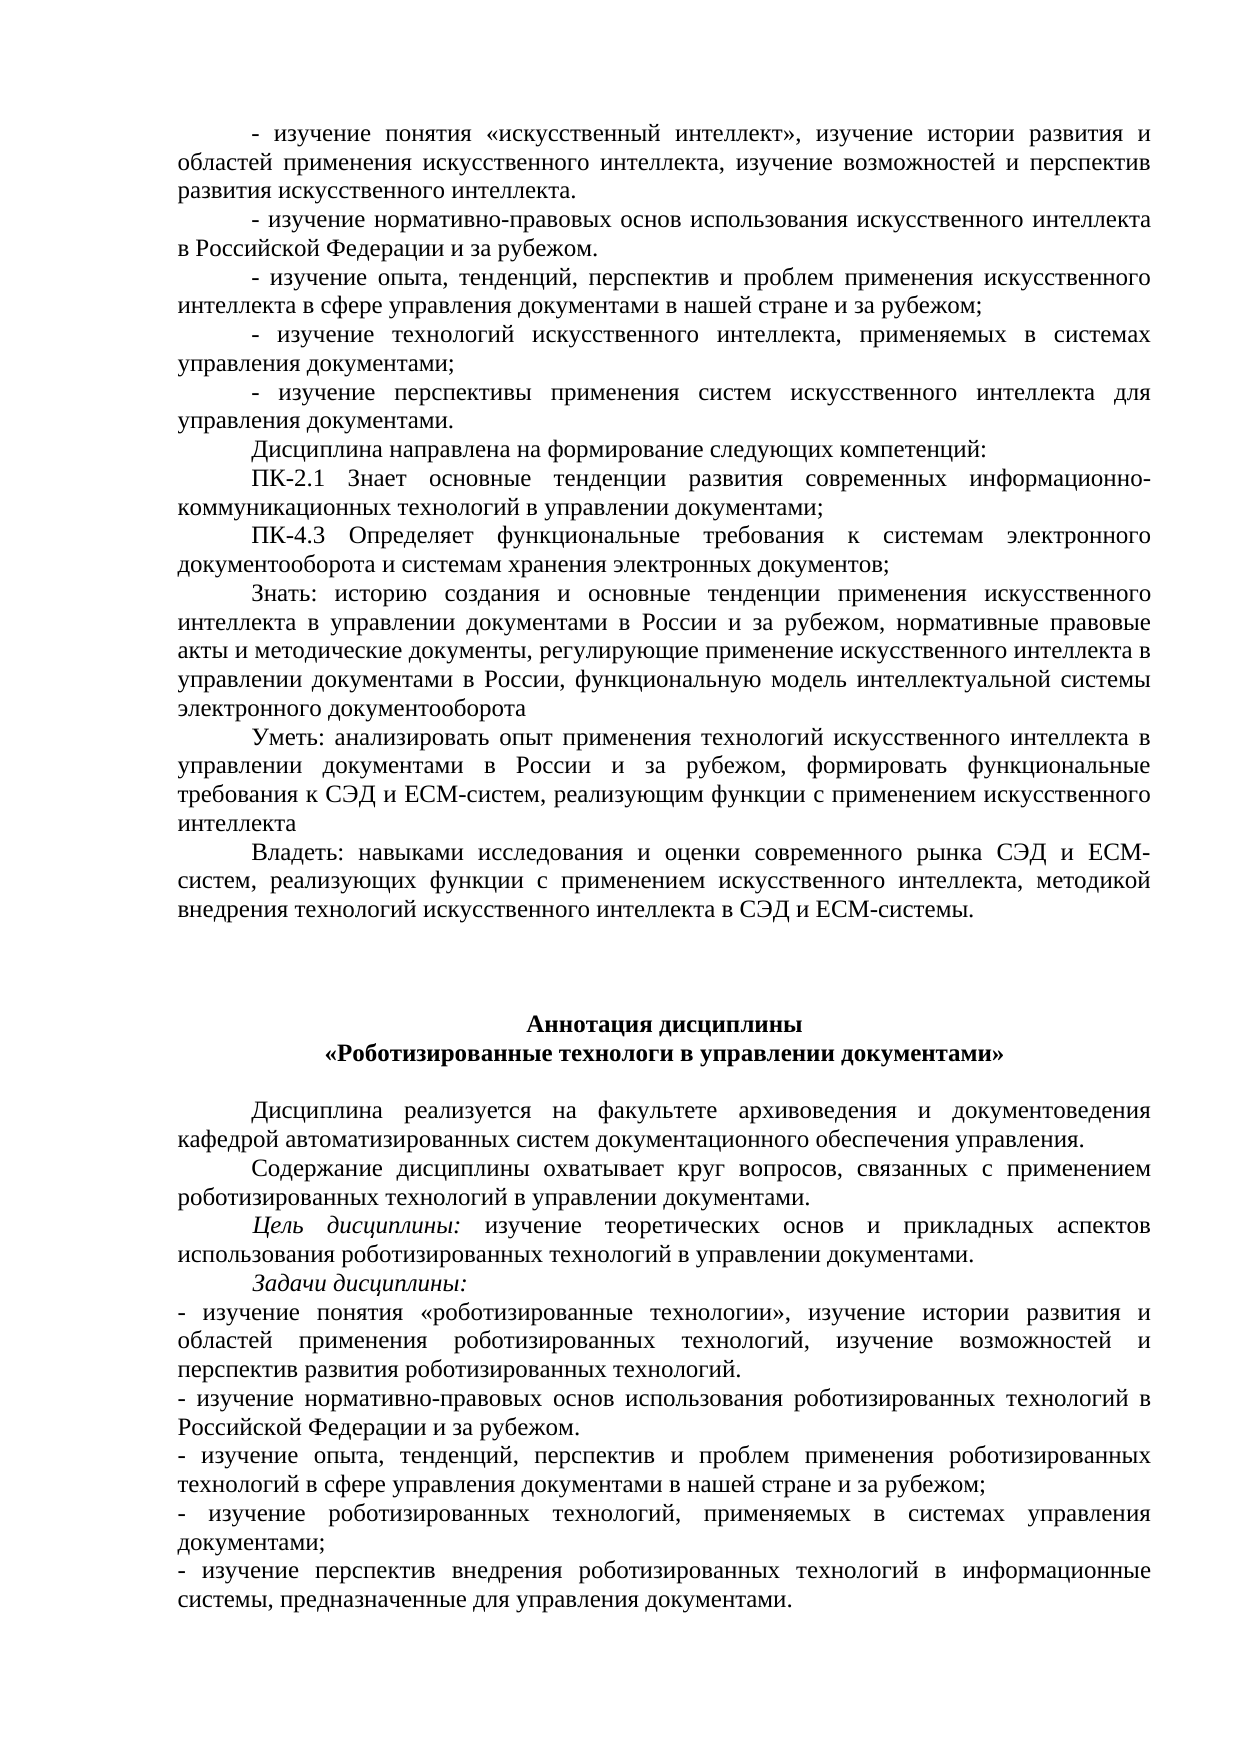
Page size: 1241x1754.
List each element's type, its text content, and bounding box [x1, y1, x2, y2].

text - изучение перспективы применения систем искусственного интеллекта для управления документами. [177, 377, 1152, 434]
text Уметь: анализировать опыт применения технологий искусственного интеллекта в управлении документами в России и за рубежом, формировать функциональные требования к СЭД и ECM-систем, реализующим функции с применением искусственного интеллекта [177, 722, 1152, 837]
text - изучение нормативно-правовых основ использования роботизированных технологий в Российской Федерации и за рубежом. [177, 1383, 1152, 1441]
text - изучение опыта, тенденций, перспектив и проблем применения роботизированных технологий в сфере управления документами в нашей стране и за рубежом; [177, 1441, 1152, 1498]
text ПК-4.3 Определяет функциональные требования к системам электронного документооборота и системам хранения электронных документов; [177, 521, 1152, 578]
text Дисциплина реализуется на факультете архивоведения и документоведения кафедрой автоматизированных систем документационного обеспечения управления. [177, 1096, 1152, 1153]
text Дисциплина направлена на формирование следующих компетенций: [177, 434, 1152, 463]
text Цель дисциплины: изучение теоретических основ и прикладных аспектов использования роботизированных технологий в управлении документами. [177, 1211, 1152, 1268]
text ПК-2.1 Знает основные тенденции развития современных информационно-коммуникационных технологий в управлении документами; [177, 463, 1152, 521]
text - изучение роботизированных технологий, применяемых в системах управления документами; [177, 1498, 1152, 1556]
text «Роботизированные технологи в управлении документами» [177, 1038, 1152, 1067]
text Аннотация дисциплины [177, 1009, 1152, 1038]
text Знать: историю создания и основные тенденции применения искусственного интеллекта в управлении документами в России и за рубежом, нормативные правовые акты и методические документы, регулирующие применение искусственного интеллекта в управлении документами в России, функциональную модель интеллектуальной системы электронного документооборота [177, 578, 1152, 722]
text Владеть: навыками исследования и оценки современного рынка СЭД и ECM-систем, реализующих функции с применением искусственного интеллекта, методикой внедрения технологий искусственного интеллекта в СЭД и ECM-системы. [177, 837, 1152, 923]
text - изучение опыта, тенденций, перспектив и проблем применения искусственного интеллекта в сфере управления документами в нашей стране и за рубежом; [177, 262, 1152, 319]
text - изучение понятия «роботизированные технологии», изучение истории развития и областей применения роботизированных технологий, изучение возможностей и перспектив развития роботизированных технологий. [177, 1297, 1152, 1383]
text - изучение перспектив внедрения роботизированных технологий в информационные системы, предназначенные для управления документами. [177, 1556, 1152, 1613]
text - изучение нормативно-правовых основ использования искусственного интеллекта в Российской Федерации и за рубежом. [177, 204, 1152, 262]
text - изучение технологий искусственного интеллекта, применяемых в системах управления документами; [177, 319, 1152, 377]
text Содержание дисциплины охватывает круг вопросов, связанных с применением роботизированных технологий в управлении документами. [177, 1153, 1152, 1211]
text Задачи дисциплины: [177, 1268, 1152, 1297]
text - изучение понятия «искусственный интеллект», изучение истории развития и областей применения искусственного интеллекта, изучение возможностей и перспектив развития искусственного интеллекта. [177, 118, 1152, 204]
